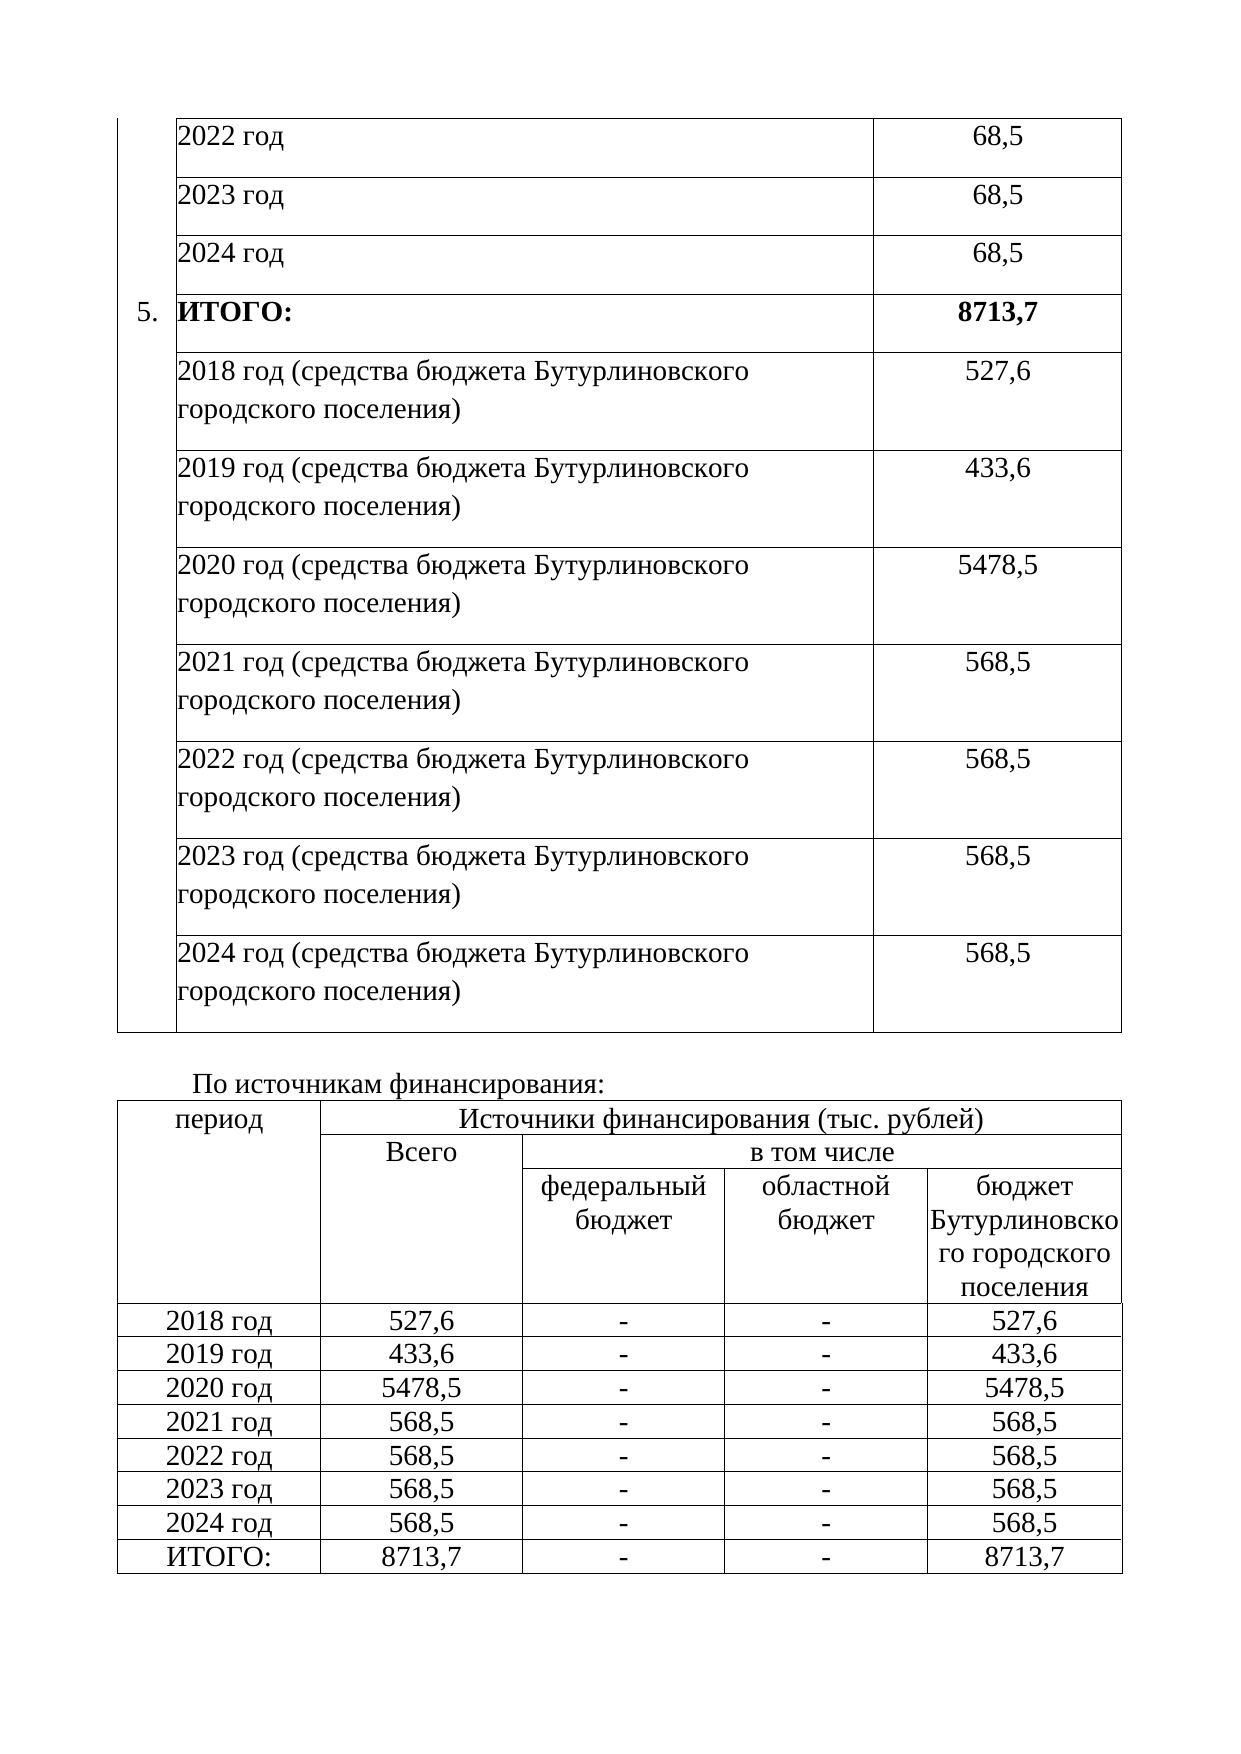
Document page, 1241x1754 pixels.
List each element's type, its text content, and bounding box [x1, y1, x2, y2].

table_cell - [523, 1304, 724, 1336]
table_cell 2023 год [177, 178, 873, 235]
table_cell 568,5 [321, 1439, 522, 1471]
table_cell 568,5 [928, 1404, 1122, 1437]
table_cell 5478,5 [321, 1371, 522, 1404]
table_cell 5. [118, 294, 176, 1032]
table_cell областной бюджет [725, 1169, 927, 1302]
table_cell бюджет Бутурлиновского городского поселения [928, 1169, 1121, 1302]
table_cell 2019 год (средства бюджета Бутурлиновского городского поселения) [177, 451, 873, 547]
table_cell 527,6 [321, 1304, 522, 1336]
table_cell 527,6 [928, 1303, 1122, 1336]
table_cell - [523, 1337, 724, 1370]
table_cell 2023 год (средства бюджета Бутурлиновского городского поселения) [177, 839, 873, 934]
table_cell 2022 год [177, 119, 873, 177]
table_cell 2018 год (средства бюджета Бутурлиновского городского поселения) [177, 353, 873, 450]
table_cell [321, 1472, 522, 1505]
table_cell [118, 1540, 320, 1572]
table_cell 568,5 [874, 645, 1121, 741]
table_cell - [725, 1304, 927, 1336]
table_cell 527,6 [874, 353, 1121, 450]
table_cell 2021 год [118, 1405, 320, 1437]
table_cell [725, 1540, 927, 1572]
table_header период [118, 1101, 320, 1302]
table_cell 8713,7 [874, 295, 1121, 352]
table_cell 433,6 [874, 451, 1121, 547]
table_cell 2022 год [118, 1439, 320, 1471]
table_cell 2022 год (средства бюджета Бутурлиновского городского поселения) [177, 742, 873, 838]
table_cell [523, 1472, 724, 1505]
table_header Источники финансирования (тыс. рублей) [321, 1101, 1121, 1134]
table_cell Всего [321, 1135, 522, 1302]
table_cell 68,5 [874, 236, 1121, 293]
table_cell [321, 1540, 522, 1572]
text По источникам финансирования: [118, 1066, 1181, 1100]
table_cell 2019 год [118, 1337, 320, 1370]
table_cell - [725, 1439, 927, 1471]
table_cell - [523, 1371, 724, 1404]
table_cell 568,5 [928, 1438, 1122, 1471]
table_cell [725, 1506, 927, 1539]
table_cell 5478,5 [928, 1370, 1122, 1404]
table_cell 2020 год (средства бюджета Бутурлиновского городского поселения) [177, 548, 873, 644]
table_cell 2021 год (средства бюджета Бутурлиновского городского поселения) [177, 645, 873, 741]
table_cell в том числе [523, 1135, 1121, 1168]
table_cell федеральный бюджет [523, 1169, 724, 1302]
table_cell 2024 год [177, 236, 873, 293]
table_cell 68,5 [874, 119, 1121, 177]
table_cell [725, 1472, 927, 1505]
table_cell 568,5 [874, 742, 1121, 838]
table_cell 2018 год [118, 1304, 320, 1336]
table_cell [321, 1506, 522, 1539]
table_cell - [725, 1405, 927, 1437]
table_cell - [523, 1439, 724, 1471]
table_cell 2023 год [118, 1472, 320, 1505]
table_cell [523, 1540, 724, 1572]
table_cell - [725, 1371, 927, 1404]
table_cell 568,5 [321, 1405, 522, 1437]
table_cell 2020 год [118, 1371, 320, 1404]
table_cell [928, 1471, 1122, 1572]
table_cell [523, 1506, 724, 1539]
table_cell 433,6 [321, 1337, 522, 1370]
table_cell - [725, 1337, 927, 1370]
table_cell 568,5 [874, 839, 1121, 934]
table_cell 433,6 [928, 1336, 1122, 1370]
table_cell - [523, 1405, 724, 1437]
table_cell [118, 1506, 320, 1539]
table_cell 2024 год (средства бюджета Бутурлиновского городского поселения) [177, 936, 873, 1032]
table_cell ИТОГО: [177, 295, 873, 352]
table_cell 68,5 [874, 178, 1121, 235]
table_cell 5478,5 [874, 548, 1121, 644]
table_cell 568,5 [874, 936, 1121, 1032]
